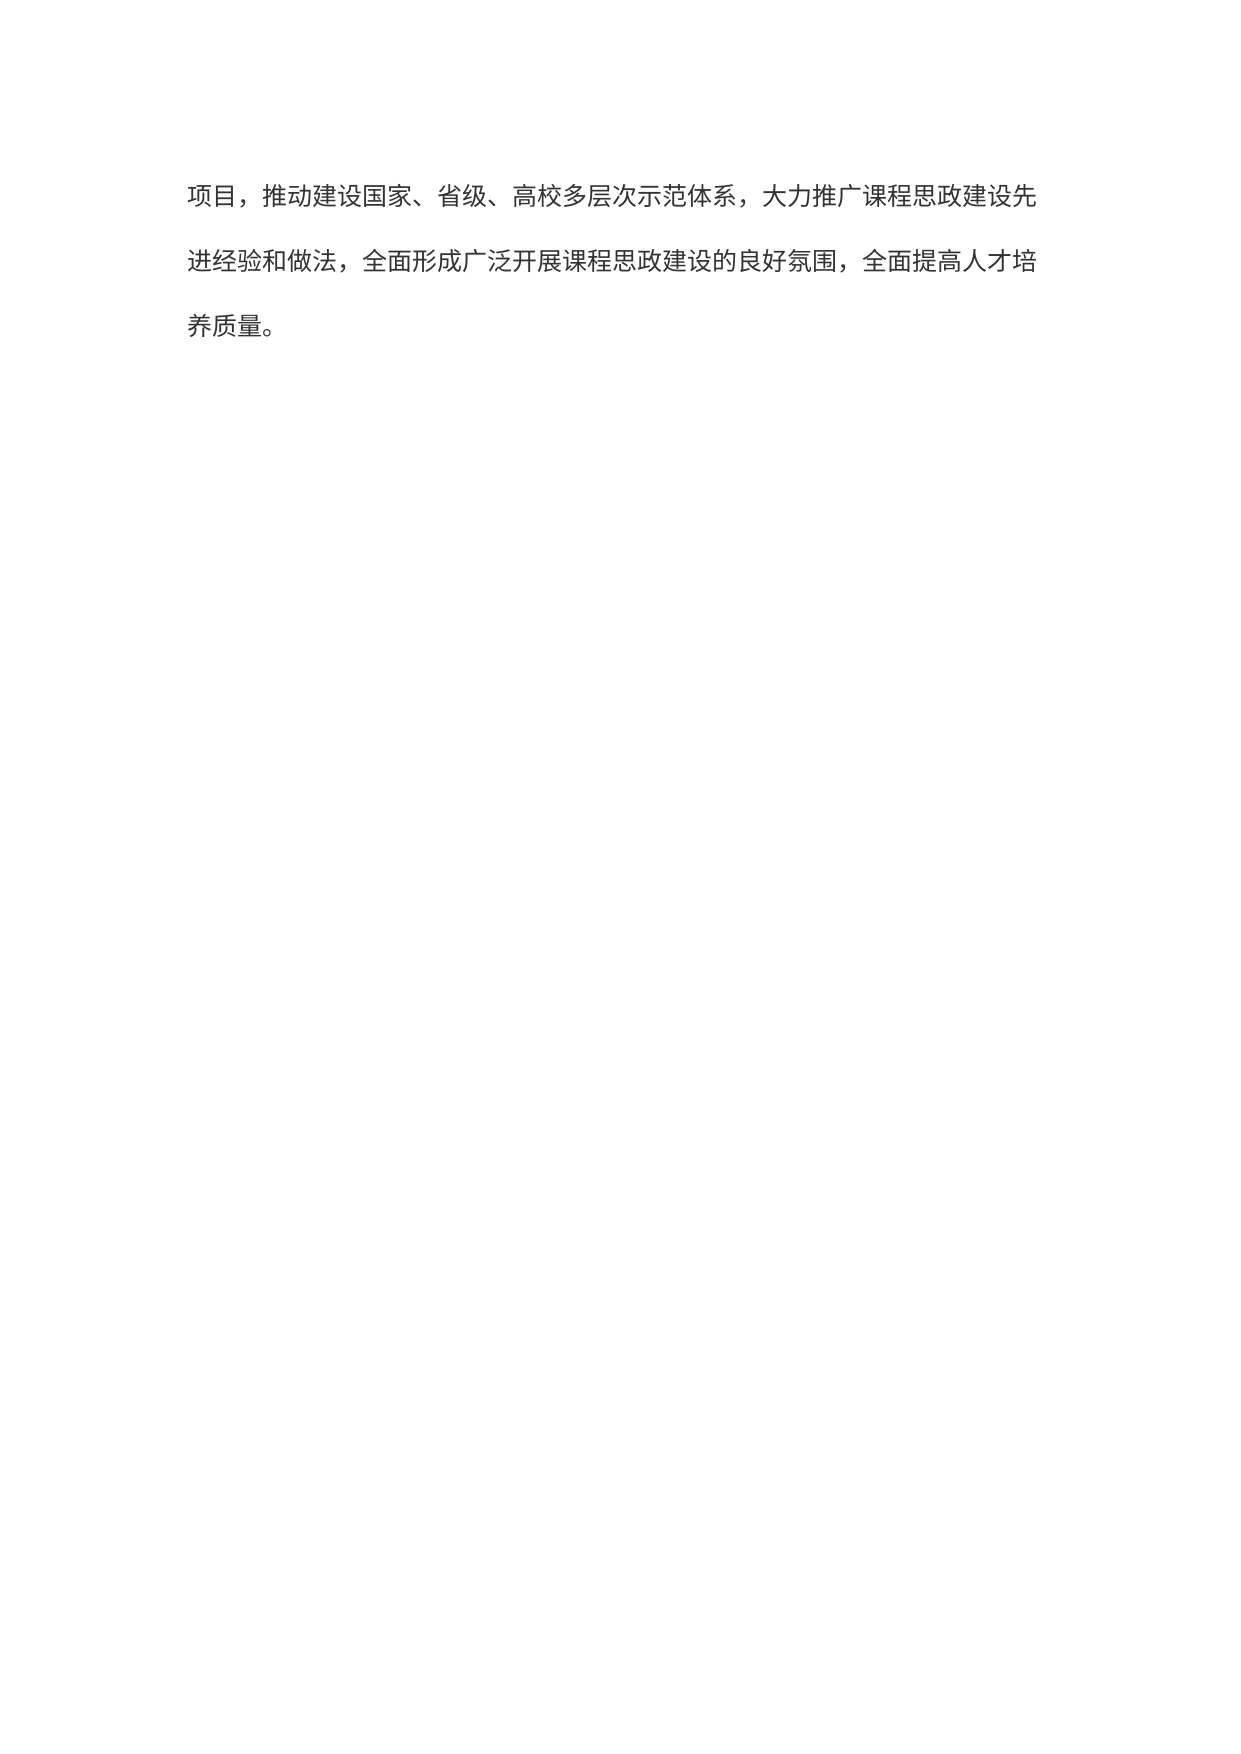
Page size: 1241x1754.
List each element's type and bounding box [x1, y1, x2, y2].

text [187, 162, 1053, 357]
